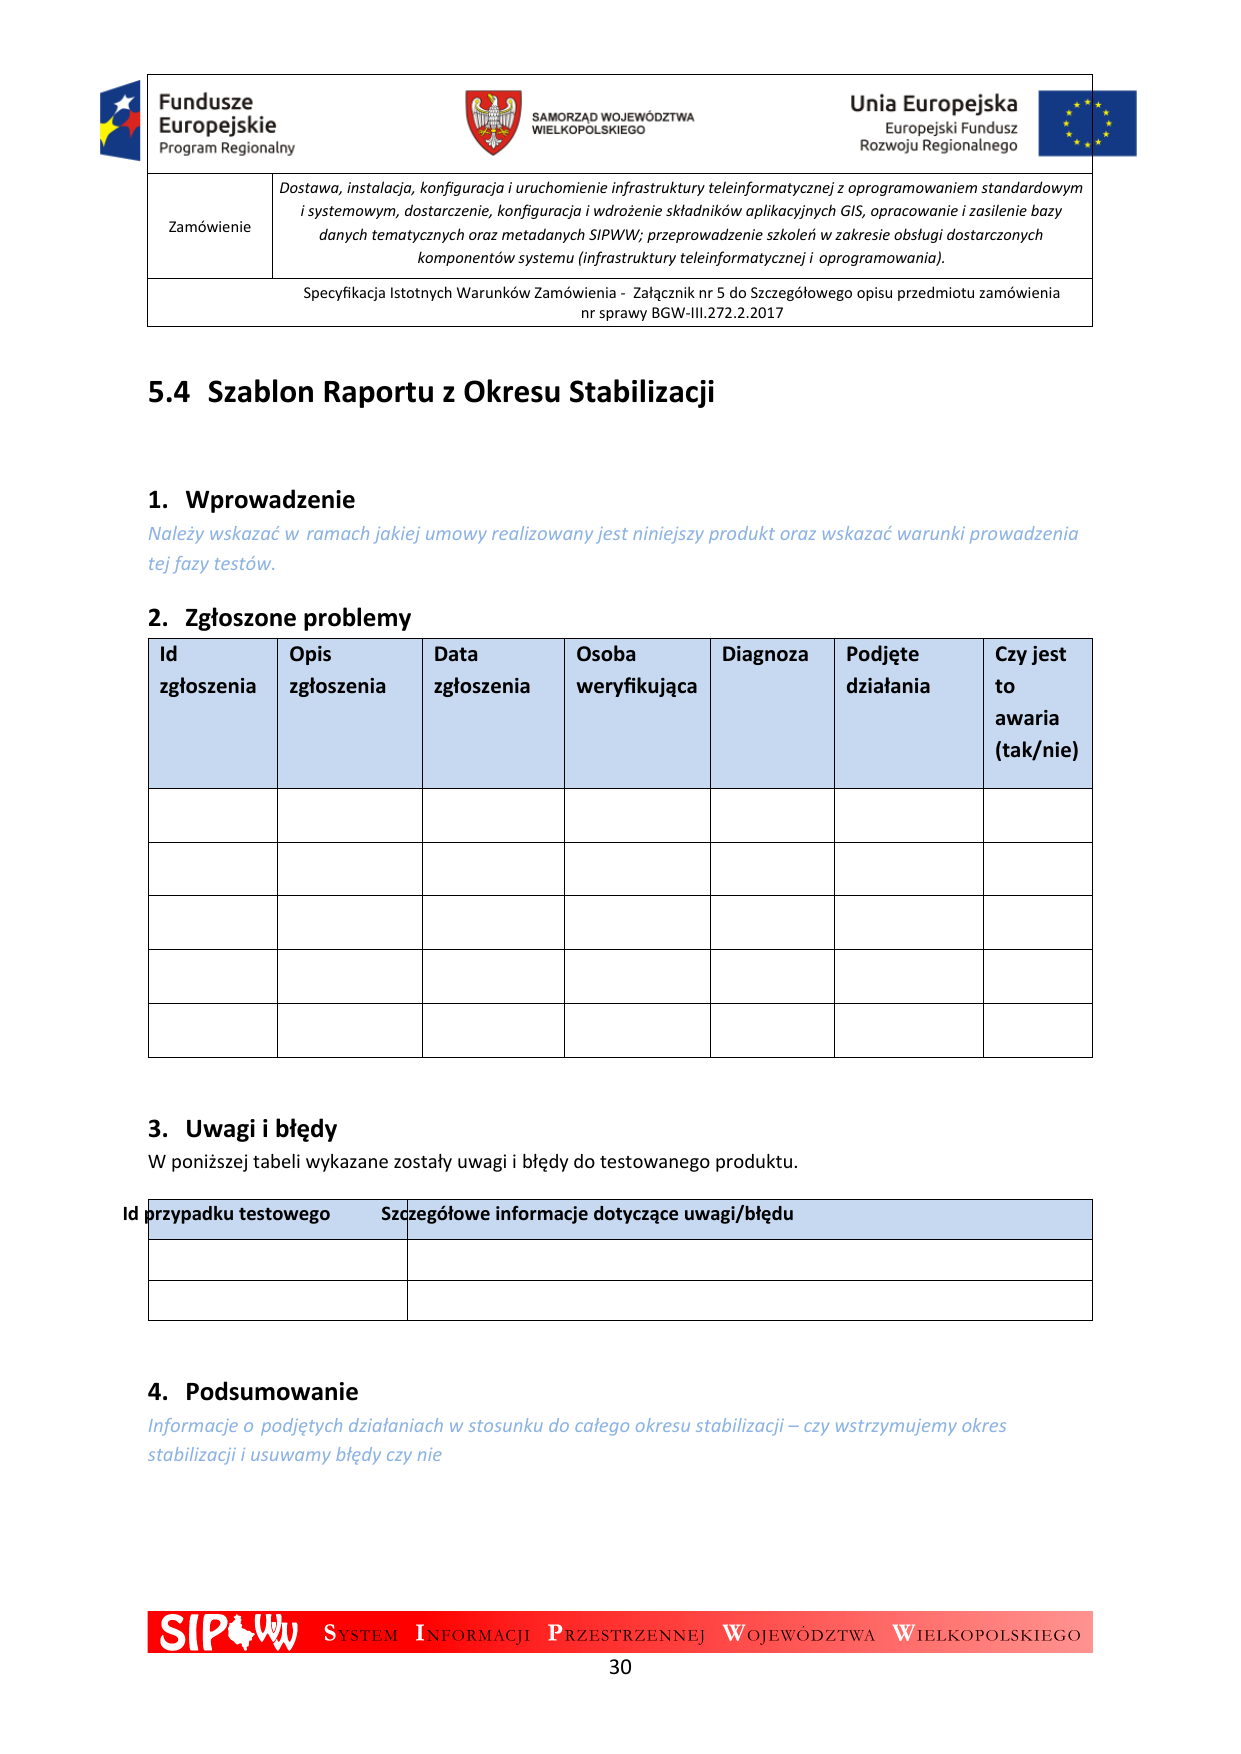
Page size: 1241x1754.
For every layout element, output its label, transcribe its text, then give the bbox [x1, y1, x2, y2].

table_cell [711, 843, 834, 895]
table_cell [149, 950, 277, 1003]
table_cell [408, 1240, 1092, 1279]
table_cell [149, 1240, 407, 1279]
table_header Szczegółowe informacje dotyczące uwagi/błędu [408, 1200, 1092, 1239]
table_header Diagnoza [711, 639, 834, 788]
table_cell [278, 789, 422, 842]
table_cell [565, 789, 710, 842]
subtitle Zgłoszone problemy [148, 600, 1093, 633]
table_cell [149, 789, 277, 842]
subtitle Wprowadzenie [148, 483, 1093, 516]
text Należy wskazać w ramach jakiej umowy realizowany jest niniejszy produkt oraz wskazać warunki prowadzenia tej fazy testów. [148, 521, 1093, 575]
table_cell [984, 843, 1092, 895]
table_cell [408, 1281, 1092, 1320]
table_header Data zgłoszenia [423, 639, 564, 788]
table_cell [423, 950, 564, 1003]
table_cell [711, 789, 834, 842]
table_cell [835, 843, 983, 895]
table_cell [984, 1004, 1092, 1057]
table_cell [835, 950, 983, 1003]
table_cell [149, 1281, 407, 1320]
table_cell [711, 950, 834, 1003]
table_cell [565, 896, 710, 949]
table_cell [835, 896, 983, 949]
table_header Opis zgłoszenia [278, 639, 422, 788]
picture [1093, 78, 1144, 165]
table_cell [423, 843, 564, 895]
table_cell [278, 896, 422, 949]
table_cell [565, 950, 710, 1003]
text Informacje o podjętych działaniach w stosunku do całego okresu stabilizacji – czy wstrzymujemy okres stabilizacji i usuwamy błędy czy nie [148, 1412, 1093, 1466]
table_cell [565, 1004, 710, 1057]
subtitle Podsumowanie [148, 1374, 1093, 1407]
table_cell [149, 843, 277, 895]
table_cell [278, 1004, 422, 1057]
table_cell [711, 896, 834, 949]
picture [148, 78, 1092, 165]
picture [96, 78, 147, 165]
subtitle Szablon Raportu z Okresu Stabilizacji [148, 370, 1093, 411]
table_cell [423, 896, 564, 949]
table_cell [149, 896, 277, 949]
text W poniższej tabeli wykazane zostały uwagi i błędy do testowanego produktu. [148, 1149, 1093, 1174]
table_cell [835, 1004, 983, 1057]
table_cell [984, 896, 1092, 949]
table_cell [149, 1004, 277, 1057]
table_cell [278, 950, 422, 1003]
table_cell [984, 950, 1092, 1003]
table_header Id zgłoszenia [149, 639, 277, 788]
table_header Czy jest to awaria (tak/nie) [984, 639, 1092, 788]
table_header Osoba weryfikująca [565, 639, 710, 788]
table_cell [423, 789, 564, 842]
subtitle Uwagi i błędy [148, 1111, 1093, 1144]
table_header Podjęte działania [835, 639, 983, 788]
table_cell [711, 1004, 834, 1057]
table_cell [278, 843, 422, 895]
table_cell [984, 789, 1092, 842]
table_cell [565, 843, 710, 895]
table_cell [835, 789, 983, 842]
table_cell [423, 1004, 564, 1057]
table_header Id przypadku testowego [149, 1200, 407, 1239]
